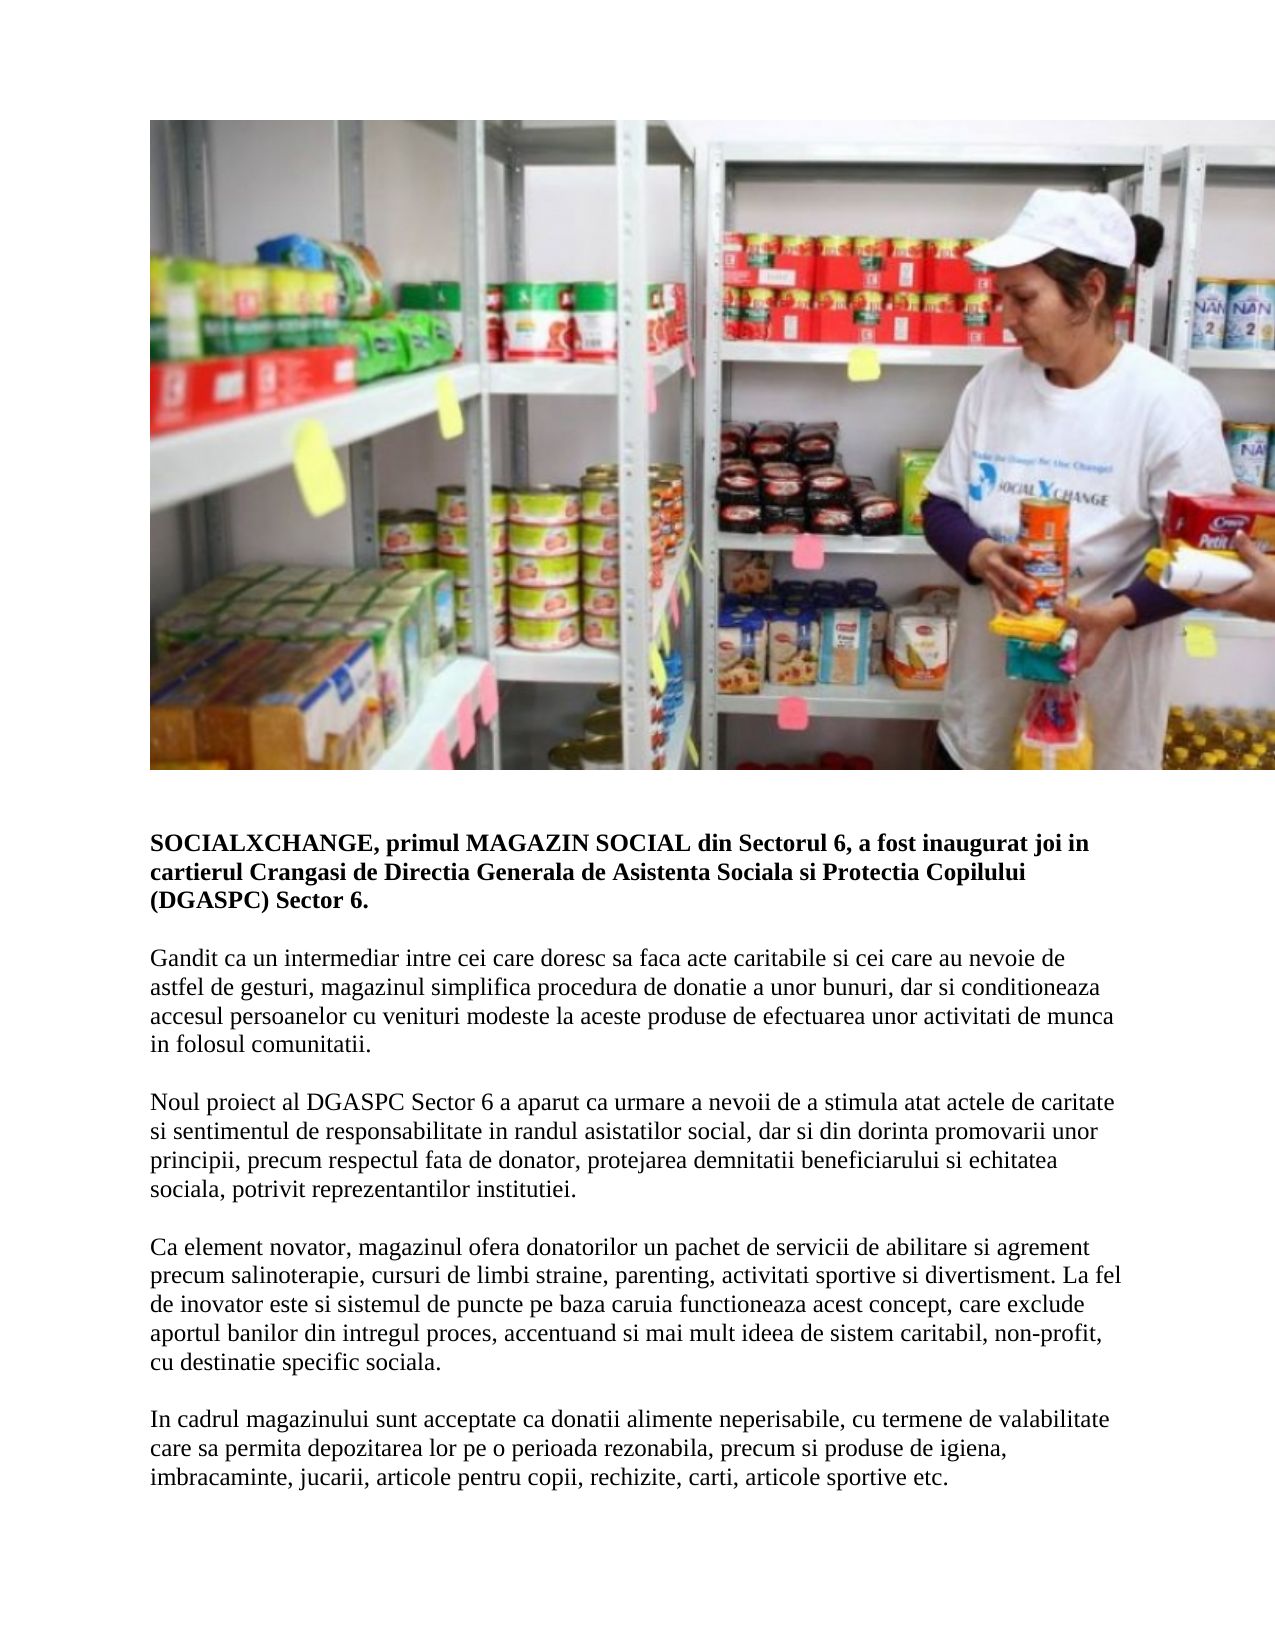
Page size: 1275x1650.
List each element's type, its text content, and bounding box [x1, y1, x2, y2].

text SOCIALXCHANGE, primul MAGAZIN SOCIAL din Sectorul 6, a fost inaugurat joi in cartierul Crangasi de Directia Generala de Asistenta Sociala si Protectia Copilului (DGASPC) Sector 6. [150, 828, 1125, 914]
text Ca element novator, magazinul ofera donatorilor un pachet de servicii de abilitare si agrement precum salinoterapie, cursuri de limbi straine, parenting, activitati sportive si divertisment. La fel de inovator este si sistemul de puncte pe baza caruia functioneaza acest concept, care exclude aportul banilor din intregul proces, accentuand si mai mult ideea de sistem caritabil, non-profit, cu destinatie specific sociala. [150, 1232, 1125, 1375]
text In cadrul magazinului sunt acceptate ca donatii alimente neperisabile, cu termene de valabilitate care sa permita depozitarea lor pe o perioada rezonabila, precum si produse de igiena, imbracaminte, jucarii, articole pentru copii, rechizite, carti, articole sportive etc. [150, 1404, 1125, 1491]
text Gandit ca un intermediar intre cei care doresc sa faca acte caritabile si cei care au nevoie de astfel de gesturi, magazinul simplifica procedura de donatie a unor bunuri, dar si conditioneaza accesul persoanelor cu venituri modeste la aceste produse de efectuarea unor activitati de munca in folosul comunitatii. [150, 943, 1125, 1058]
picture [150, 120, 1275, 770]
text Noul proiect al DGASPC Sector 6 a aparut ca urmare a nevoii de a stimula atat actele de caritate si sentimentul de responsabilitate in randul asistatilor social, dar si din dorinta promovarii unor principii, precum respectul fata de donator, protejarea demnitatii beneficiarului si echitatea sociala, potrivit reprezentantilor institutiei. [150, 1087, 1125, 1202]
